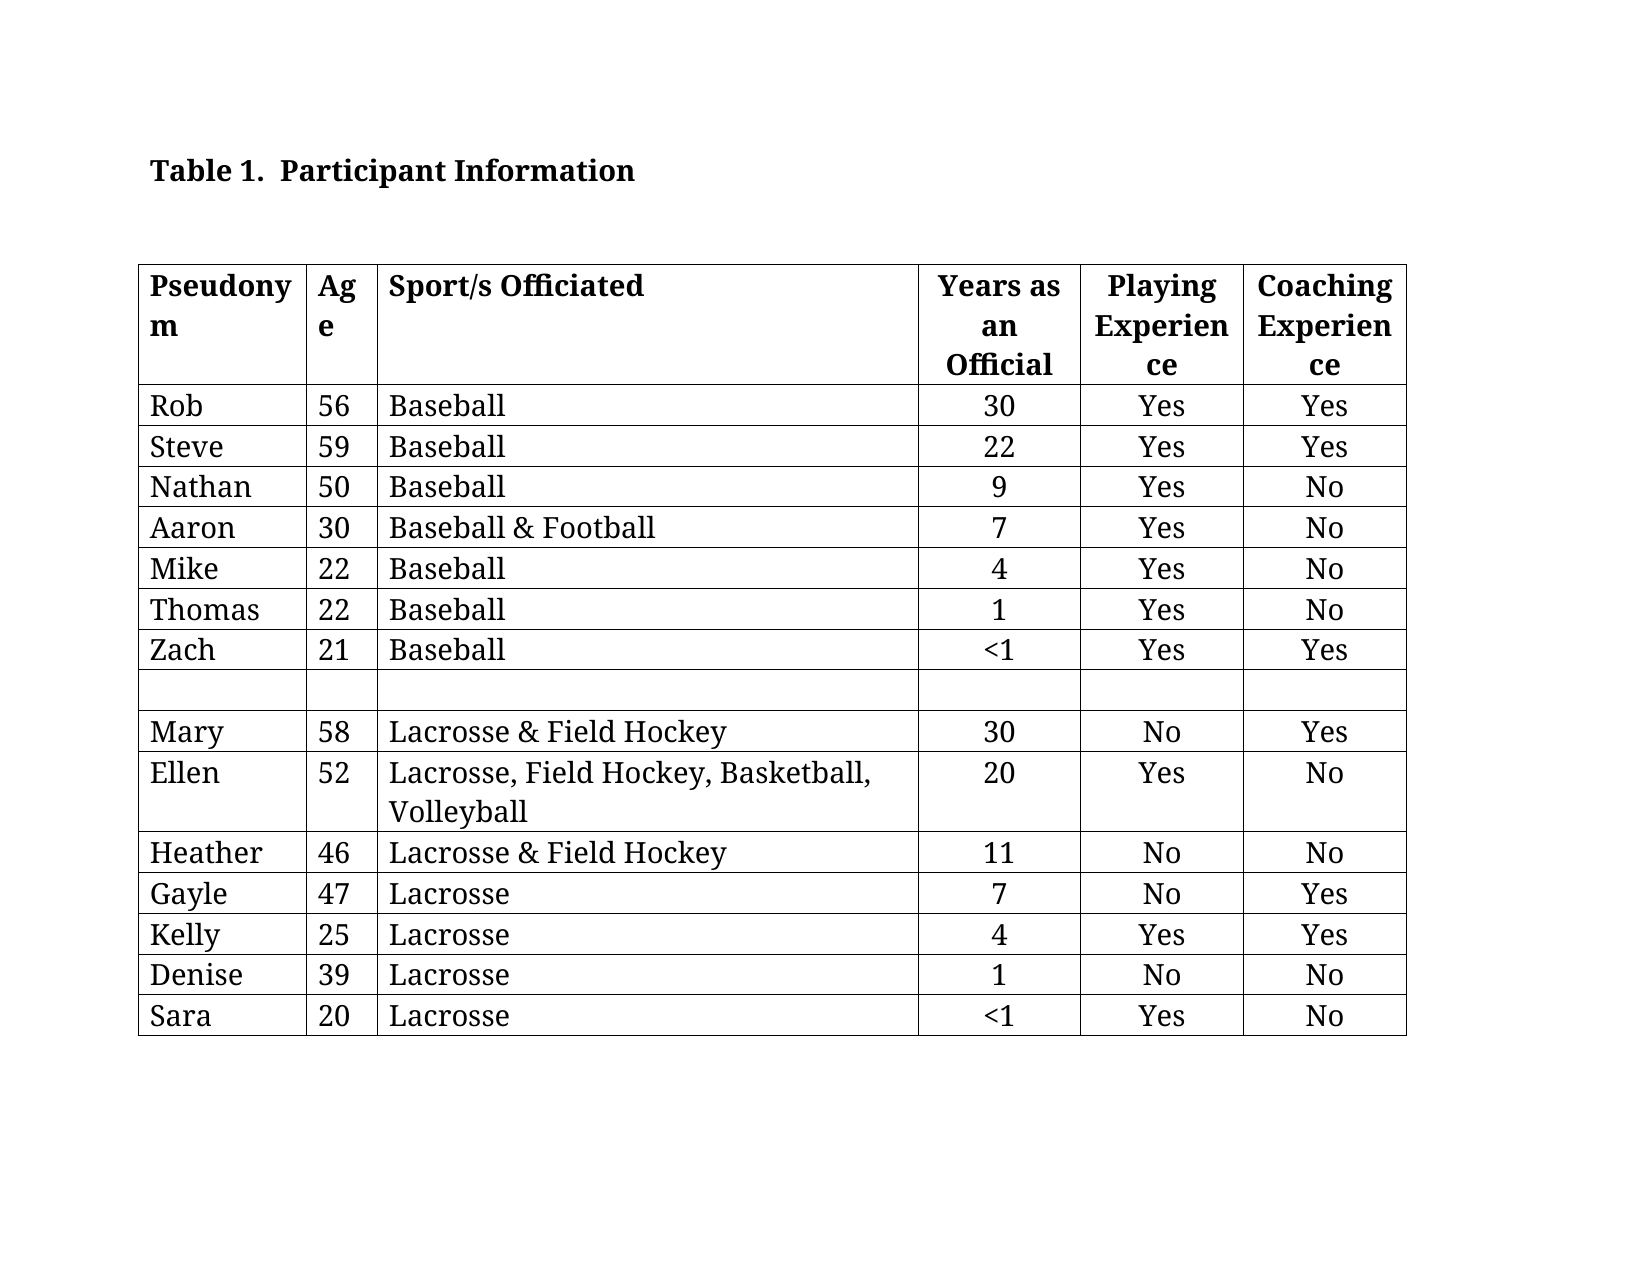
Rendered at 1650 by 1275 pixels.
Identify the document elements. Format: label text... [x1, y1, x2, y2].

table_cell Lacrosse [378, 995, 918, 1035]
table_cell Yes [1081, 507, 1243, 547]
table_cell Baseball [378, 385, 918, 425]
table_cell 59 [307, 426, 377, 466]
table_cell 1 [919, 955, 1080, 994]
table_cell No [1081, 711, 1243, 751]
table_cell [139, 670, 306, 710]
table_cell Ellen [139, 752, 306, 831]
table_cell [1244, 670, 1406, 710]
table_header Coaching Experience [1244, 265, 1406, 384]
table_cell Gayle [139, 873, 306, 913]
table_cell 11 [919, 832, 1080, 872]
table_header Pseudonym [139, 265, 306, 384]
table_cell Yes [1081, 548, 1243, 588]
table_cell Mike [139, 548, 306, 588]
table_cell No [1244, 507, 1406, 547]
table_cell 21 [307, 630, 377, 669]
table_cell Yes [1244, 630, 1406, 669]
table_cell <1 [919, 630, 1080, 669]
table_cell Lacrosse, Field Hockey, Basketball, Volleyball [378, 752, 918, 831]
table_cell 20 [919, 752, 1080, 831]
table_cell Baseball & Football [378, 507, 918, 547]
table_cell Lacrosse [378, 873, 918, 913]
table_cell No [1244, 955, 1406, 994]
table_cell Yes [1244, 873, 1406, 913]
table_cell 4 [919, 548, 1080, 588]
table_cell 22 [307, 548, 377, 588]
table_cell 39 [307, 955, 377, 994]
table_cell No [1081, 955, 1243, 994]
table_cell Baseball [378, 630, 918, 669]
table_cell Rob [139, 385, 306, 425]
table_cell 7 [919, 507, 1080, 547]
table_cell Sara [139, 995, 306, 1035]
table_cell Yes [1244, 711, 1406, 751]
table_cell [378, 670, 918, 710]
table_cell No [1244, 752, 1406, 831]
table_cell Yes [1244, 914, 1406, 953]
table_cell Lacrosse & Field Hockey [378, 711, 918, 751]
table_cell No [1244, 548, 1406, 588]
table_cell 4 [919, 914, 1080, 953]
table_cell [1081, 670, 1243, 710]
table_cell [307, 670, 377, 710]
table_cell Baseball [378, 589, 918, 629]
table_cell 9 [919, 467, 1080, 506]
table_header Playing Experience [1081, 265, 1243, 384]
table_cell Lacrosse & Field Hockey [378, 832, 918, 872]
table_cell Yes [1081, 385, 1243, 425]
table_cell Heather [139, 832, 306, 872]
table_cell 1 [919, 589, 1080, 629]
table_cell Lacrosse [378, 955, 918, 994]
table_cell Denise [139, 955, 306, 994]
table_cell 25 [307, 914, 377, 953]
table_cell Yes [1081, 914, 1243, 953]
table_cell <1 [919, 995, 1080, 1035]
table_cell 47 [307, 873, 377, 913]
table_cell 20 [307, 995, 377, 1035]
table_cell 30 [919, 385, 1080, 425]
table_cell Steve [139, 426, 306, 466]
table_header Age [307, 265, 377, 384]
table_cell No [1244, 589, 1406, 629]
table_cell Yes [1081, 630, 1243, 669]
table_cell Zach [139, 630, 306, 669]
table_cell [919, 670, 1080, 710]
table_cell 30 [307, 507, 377, 547]
table_header Years as an Official [919, 265, 1080, 384]
table_cell 7 [919, 873, 1080, 913]
table_cell Yes [1081, 467, 1243, 506]
table_cell Mary [139, 711, 306, 751]
table_cell No [1244, 467, 1406, 506]
table_cell Yes [1081, 589, 1243, 629]
table_cell Yes [1244, 385, 1406, 425]
table_header Sport/s Officiated [378, 265, 918, 384]
table_cell No [1081, 832, 1243, 872]
table_cell Baseball [378, 467, 918, 506]
table_cell 52 [307, 752, 377, 831]
table_cell 58 [307, 711, 377, 751]
table_cell 30 [919, 711, 1080, 751]
table_cell Yes [1244, 426, 1406, 466]
table_cell 22 [919, 426, 1080, 466]
table_cell Baseball [378, 548, 918, 588]
table_cell Baseball [378, 426, 918, 466]
table_cell 22 [307, 589, 377, 629]
table_cell Thomas [139, 589, 306, 629]
text Table 1. Participant Information [150, 150, 1500, 190]
table_cell No [1244, 832, 1406, 872]
table_cell Yes [1081, 752, 1243, 831]
table_cell 56 [307, 385, 377, 425]
table_cell Aaron [139, 507, 306, 547]
table_cell Lacrosse [378, 914, 918, 953]
table_cell Kelly [139, 914, 306, 953]
table_cell Nathan [139, 467, 306, 506]
table_cell Yes [1081, 995, 1243, 1035]
table_cell Yes [1081, 426, 1243, 466]
table_cell No [1244, 995, 1406, 1035]
table_cell 50 [307, 467, 377, 506]
table_cell No [1081, 873, 1243, 913]
table_cell 46 [307, 832, 377, 872]
